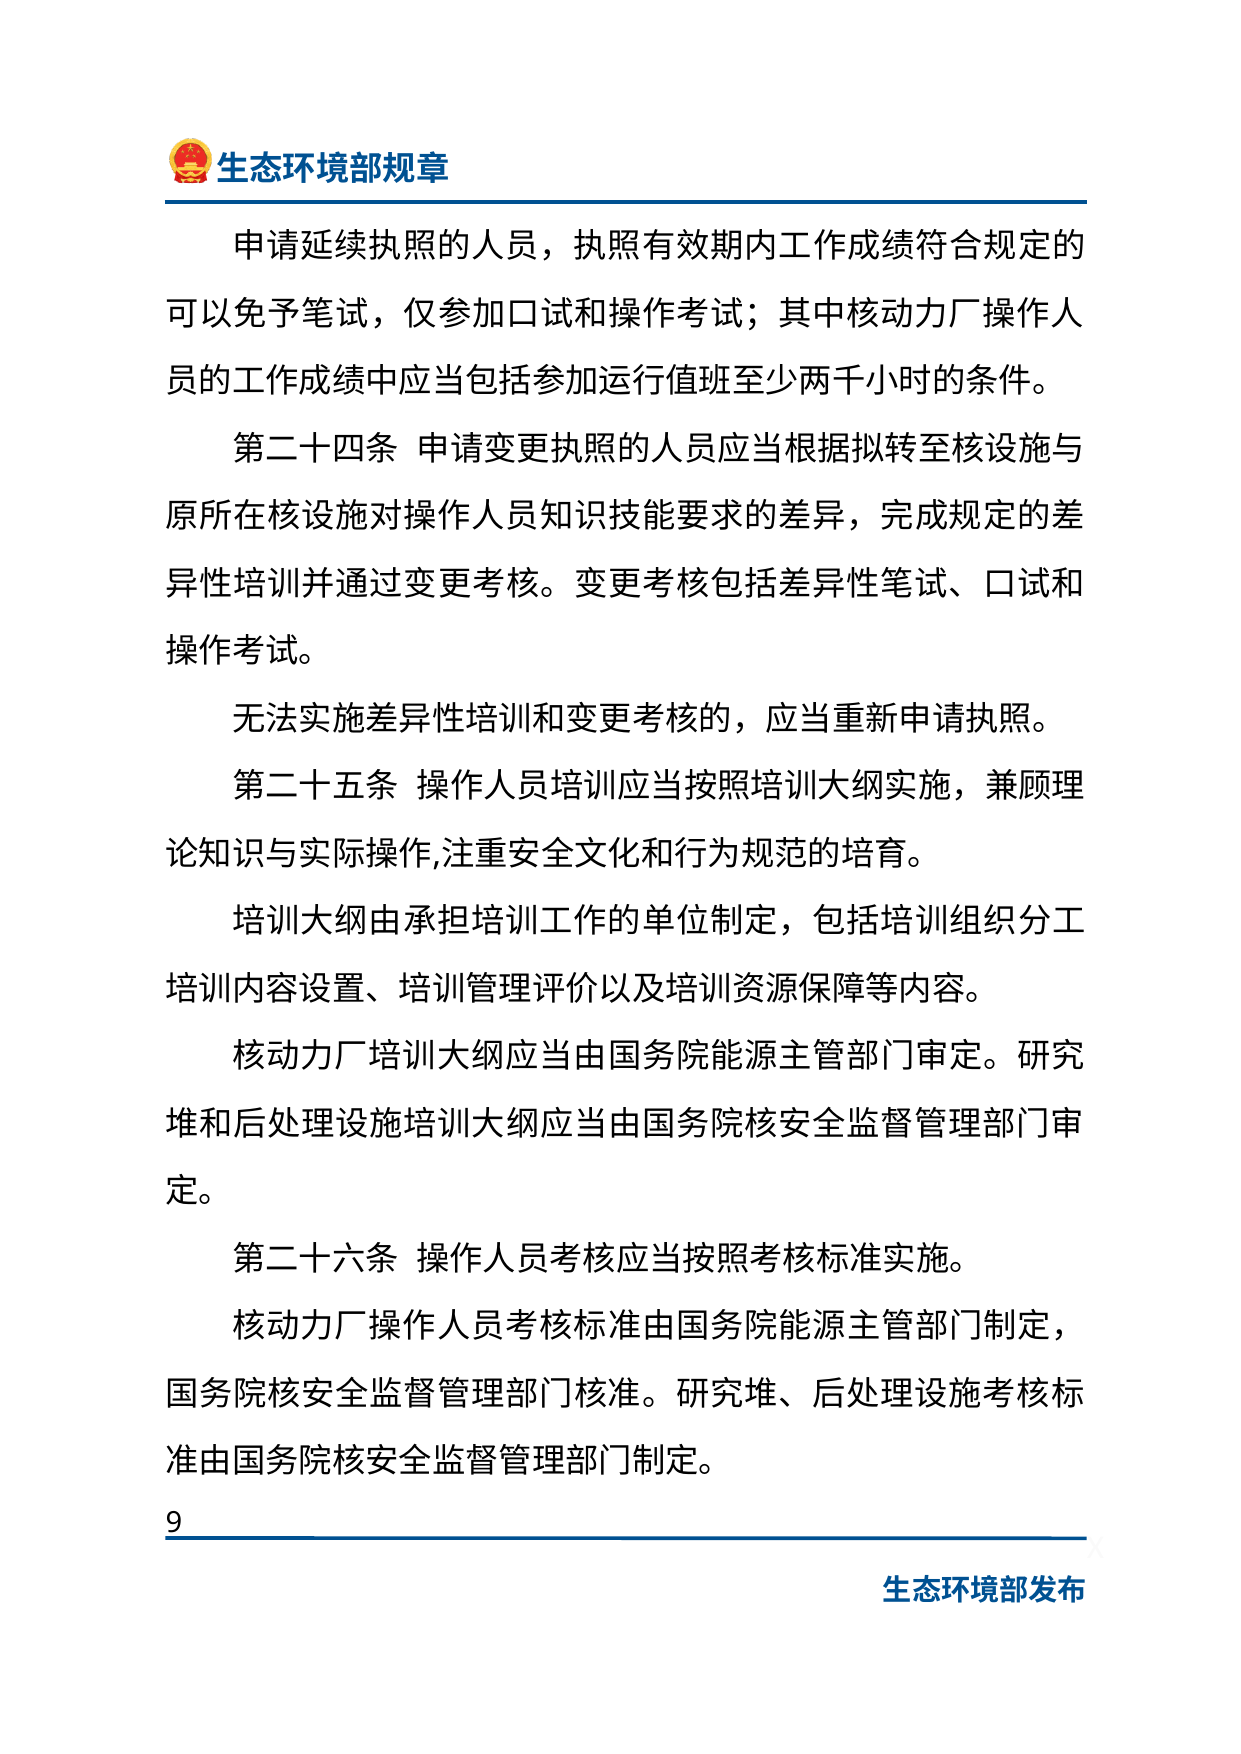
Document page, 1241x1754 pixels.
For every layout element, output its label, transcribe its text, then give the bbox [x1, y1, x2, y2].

list 申请变更执照的人员应当根据拟转至核设施与原所在核设施对操作人员知识技能要求的差异，完成规定的差异性培训并通过变更考核。变更考核包括差异性笔试、口试和操作考试。 [165, 421, 1087, 672]
text 培训大纲由承担培训工作的单位制定，包括培训组织分工、培训内容设置、培训管理评价以及培训资源保障等内容。 [165, 894, 1087, 1010]
list 操作人员考核应当按照考核标准实施。 [165, 1232, 1087, 1280]
text 核动力厂培训大纲应当由国务院能源主管部门审定。研究堆和后处理设施培训大纲应当由国务院核安全监督管理部门审定。 [165, 1029, 1087, 1212]
text 无法实施差异性培训和变更考核的，应当重新申请执照。 [165, 691, 1087, 739]
picture [165, 136, 216, 187]
list 操作人员培训应当按照培训大纲实施，兼顾理论知识与实际操作,注重安全文化和行为规范的培育。 [165, 759, 1087, 875]
text 申请延续执照的人员，执照有效期内工作成绩符合规定的，可以免予笔试，仅参加口试和操作考试；其中核动力厂操作人员的工作成绩中应当包括参加运行值班至少两千小时的条件。 [165, 219, 1087, 402]
text 核动力厂操作人员考核标准由国务院能源主管部门制定，国务院核安全监督管理部门核准。研究堆、后处理设施考核标准由国务院核安全监督管理部门制定。 [165, 1299, 1087, 1482]
